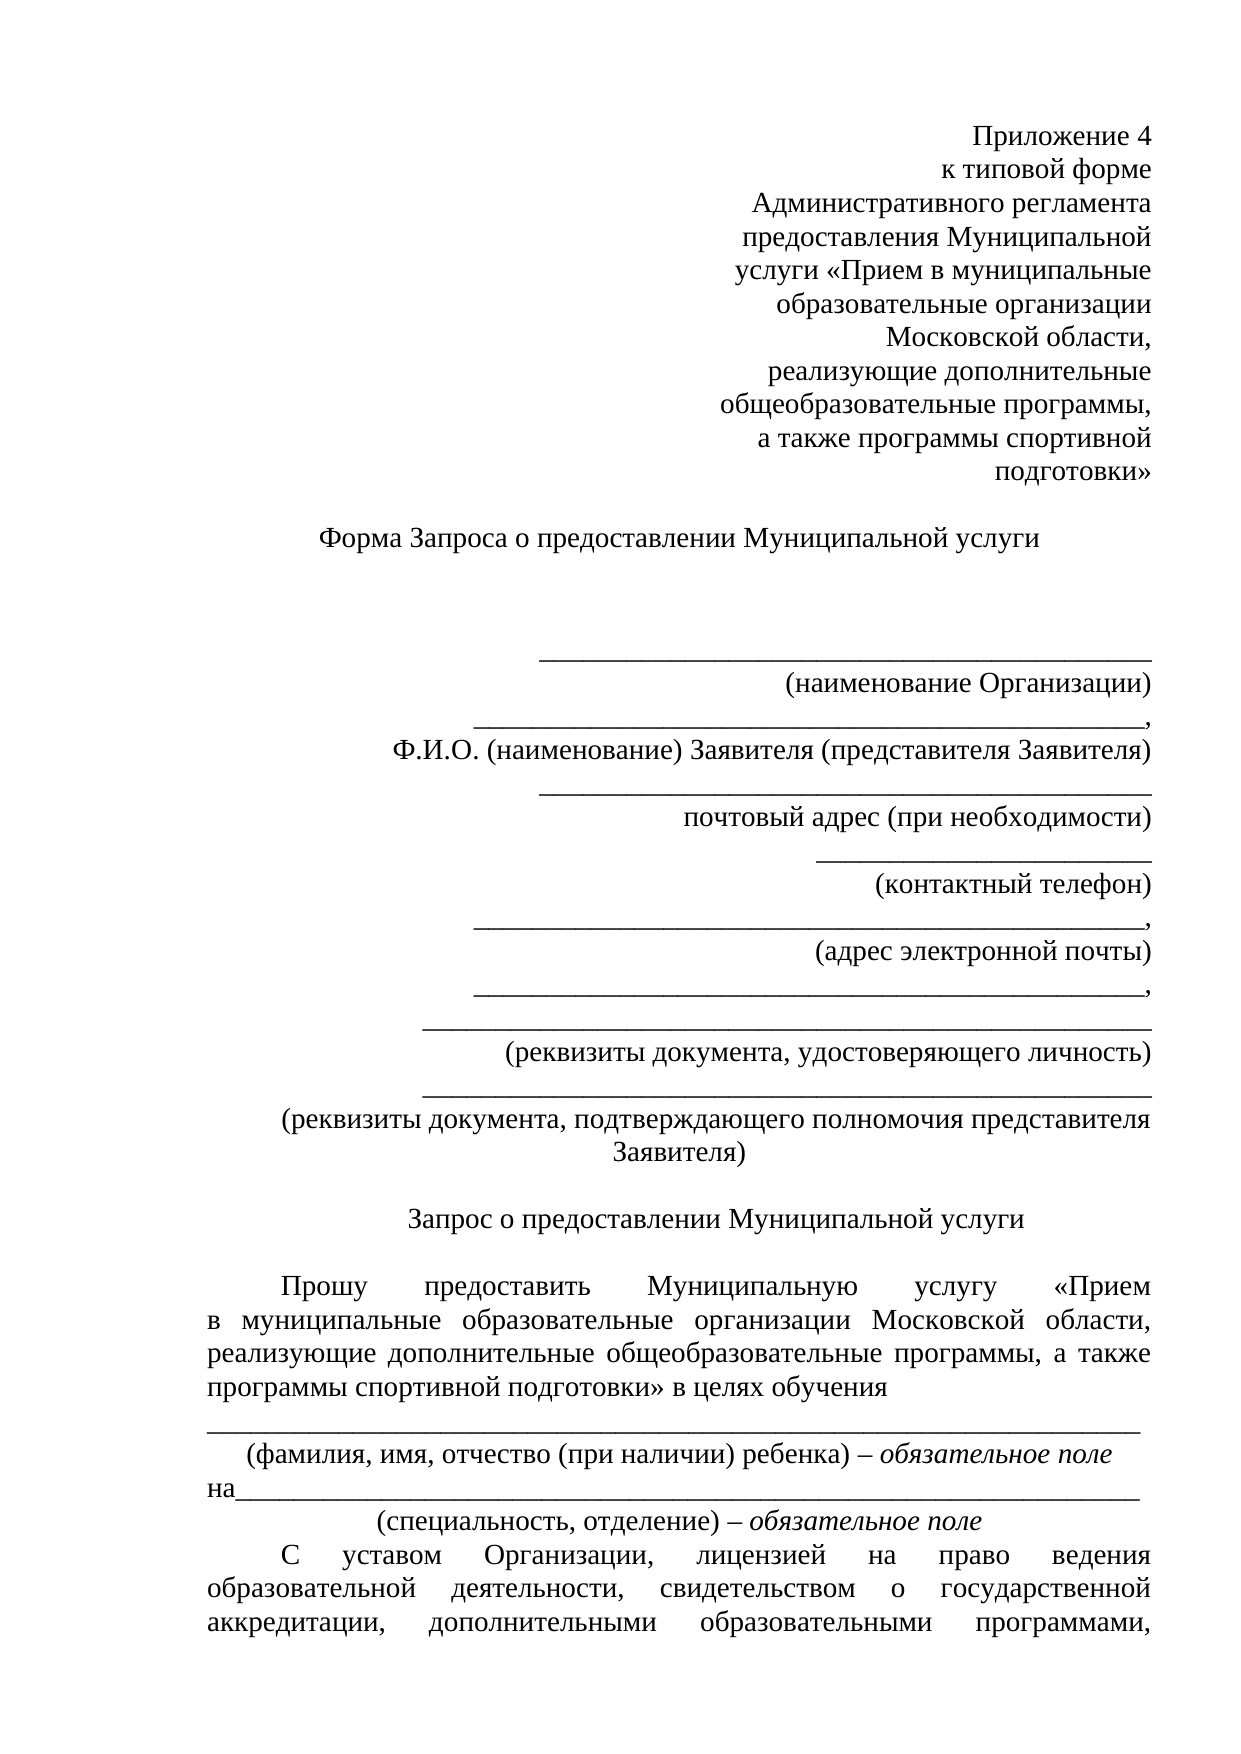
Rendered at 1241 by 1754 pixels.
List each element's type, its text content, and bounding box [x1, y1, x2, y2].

text (наименование Организации) [207, 665, 1152, 698]
text (контактный телефон) [207, 866, 1152, 899]
text __________________________________________ [207, 631, 1152, 665]
text (фамилия, имя, отчество (при наличии) ребенка) – обязательное поле [207, 1436, 1152, 1470]
text на______________________________________________________________ [207, 1470, 1152, 1503]
text __________________________________________________ [207, 1067, 1152, 1101]
text Запрос о предоставлении Муниципальной услуги [207, 1201, 1152, 1235]
text к типовой форме Административного регламента предоставления Муниципальной услуги «Прием в муниципальные образовательные организации Московской области, реализующие дополнительные общеобразовательные программы, а также программы спортивной подготовки» [709, 152, 1152, 487]
text (реквизиты документа, подтверждающего полномочия представителя Заявителя) [207, 1101, 1152, 1168]
text (специальность, отделение) – обязательное поле [207, 1503, 1152, 1537]
text __________________________________________ [207, 765, 1152, 799]
text ______________________________________________, [207, 967, 1152, 1000]
text Форма Запроса о предоставлении Муниципальной услуги [207, 521, 1152, 554]
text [207, 1537, 1152, 1637]
text почтовый адрес (при необходимости) [207, 799, 1152, 832]
text Ф.И.О. (наименование) Заявителя (представителя Заявителя) [207, 732, 1152, 765]
text ________________________________________________________________ [207, 1403, 1152, 1436]
text ______________________________________________, [207, 899, 1152, 933]
text Прошу предоставить Муниципальную услугу «Прием в муниципальные образовательные организации Московской области, реализующие дополнительные общеобразовательные программы, а также программы спортивной подготовки» в целях обучения [207, 1268, 1152, 1403]
text (реквизиты документа, удостоверяющего личность) [207, 1034, 1152, 1067]
text __________________________________________________ [207, 1000, 1152, 1034]
text Приложение 4 [709, 118, 1152, 152]
text _______________________ [207, 832, 1152, 866]
text ______________________________________________, [207, 698, 1152, 732]
text (адрес электронной почты) [207, 933, 1152, 967]
